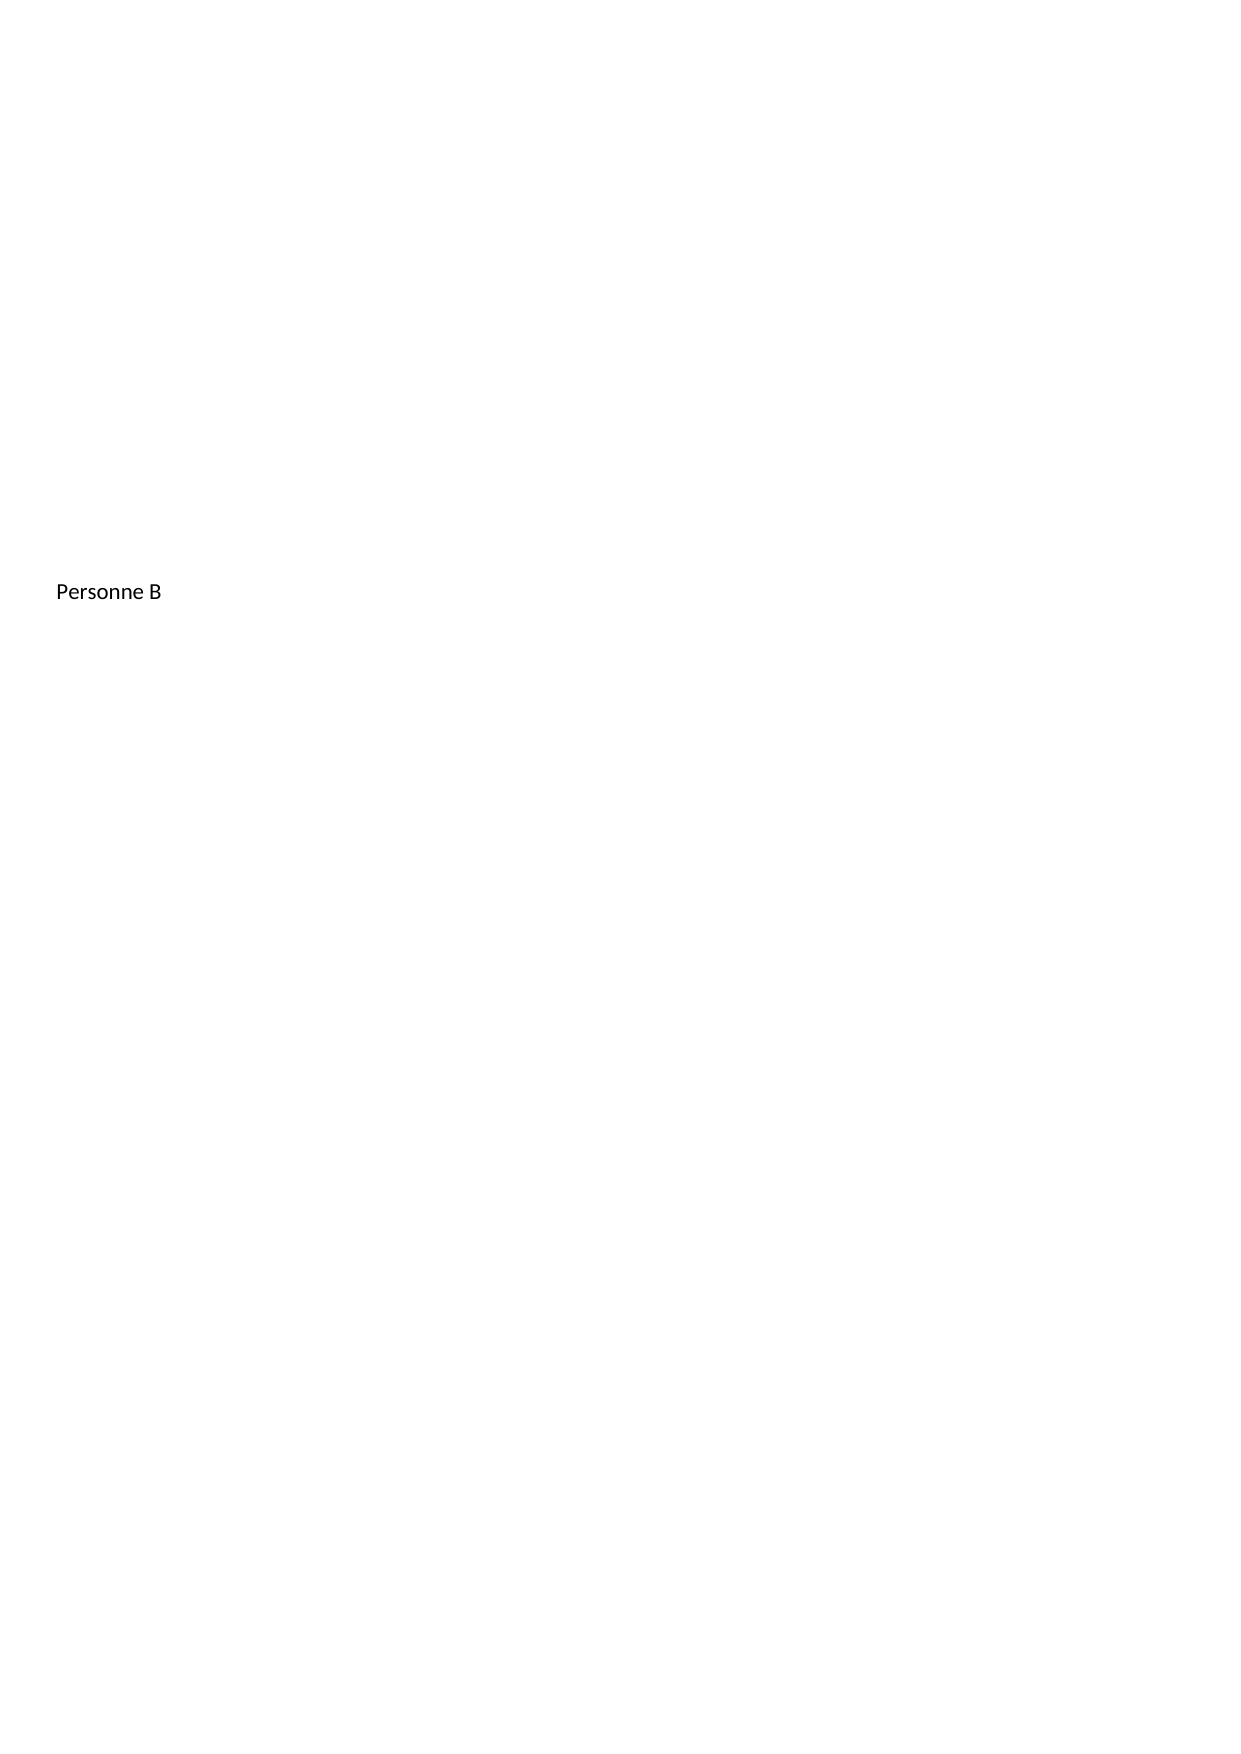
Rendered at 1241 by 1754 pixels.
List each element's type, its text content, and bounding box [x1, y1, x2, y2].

text Personne B [56, 577, 1093, 605]
